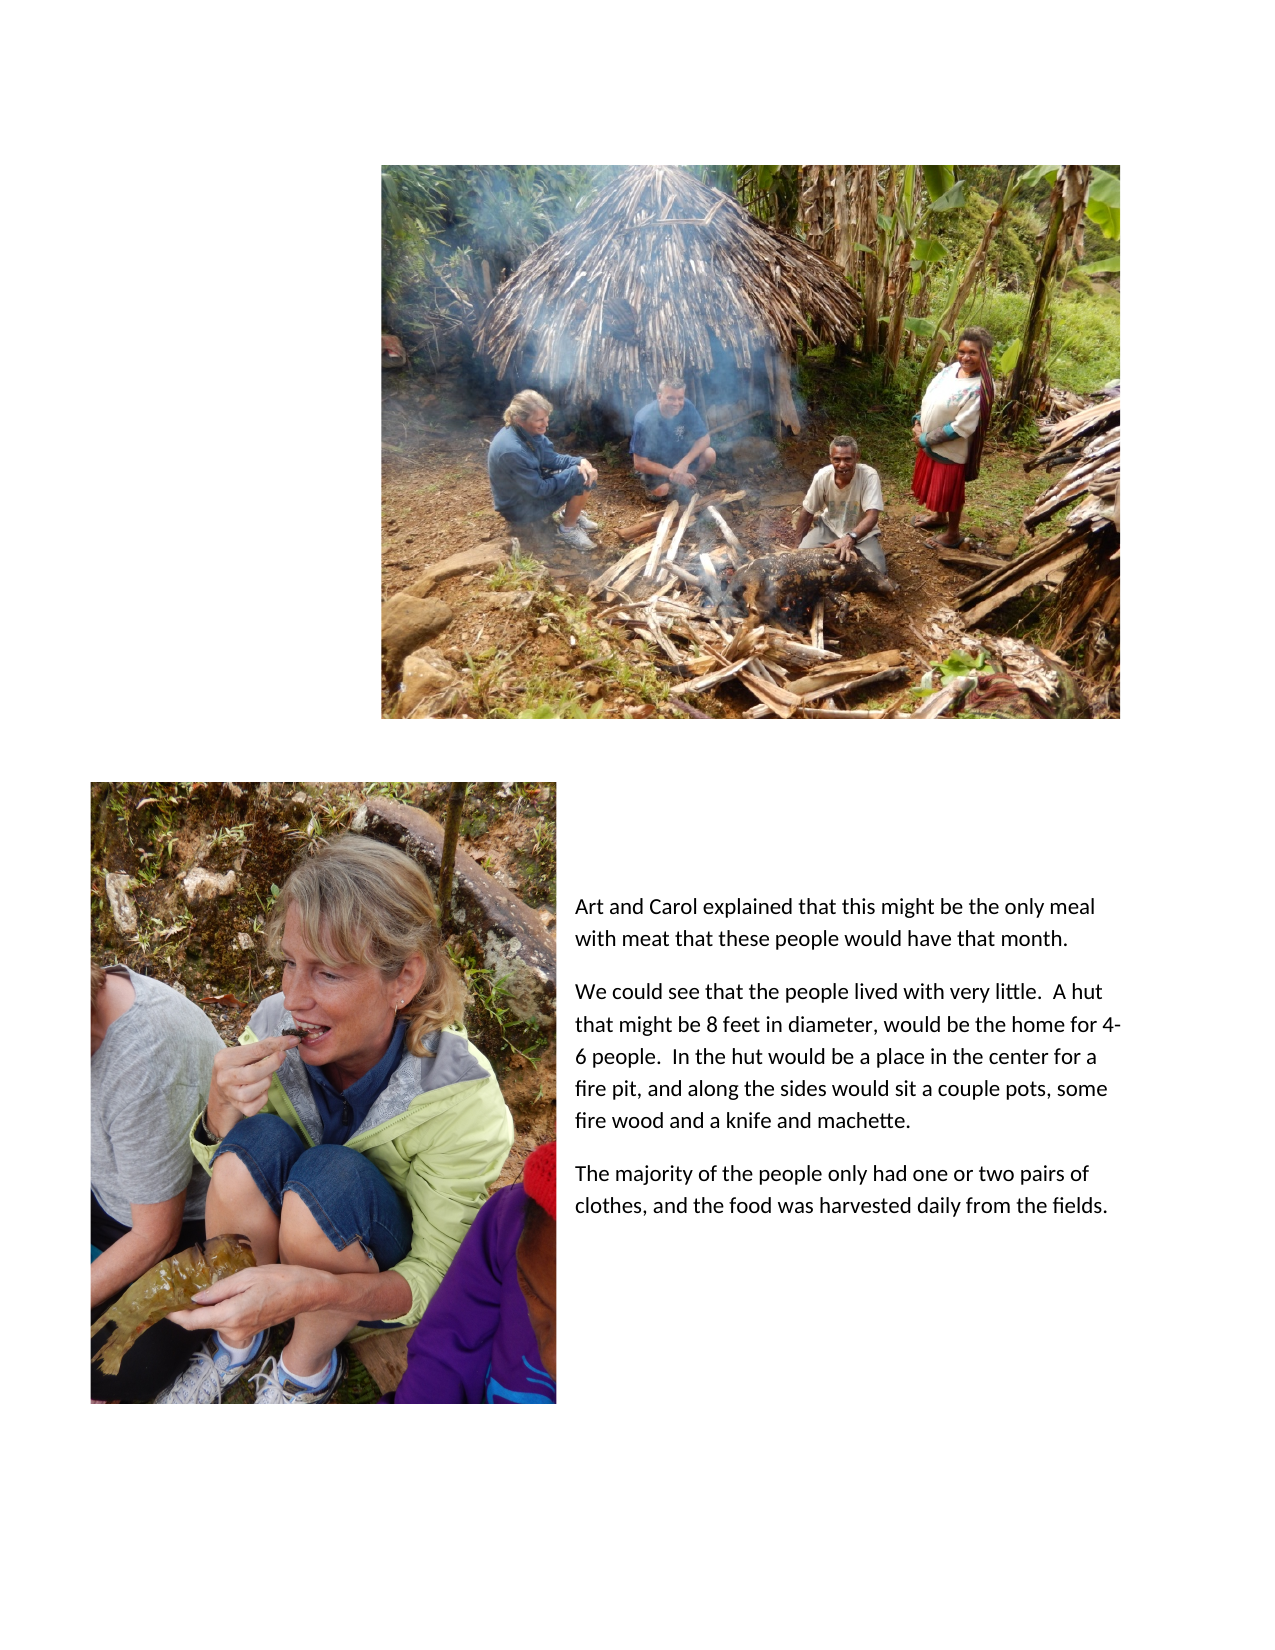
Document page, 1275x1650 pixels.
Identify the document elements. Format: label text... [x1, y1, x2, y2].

text The majority of the people only had one or two pairs of clothes, and the food was harvested daily from the fields. [557, 1159, 1125, 1219]
picture [90, 782, 557, 1404]
picture [381, 165, 1121, 719]
text Art and Carol explained that this might be the only meal with meat that these people would have that month. [557, 892, 1125, 952]
text We could see that the people lived with very little. A hut that might be 8 feet in diameter, would be the home for 4-6 people. In the hut would be a place in the center for a fire pit, and along the sides would sit a couple pots, some fire wood and a knife and machette. [557, 977, 1125, 1134]
